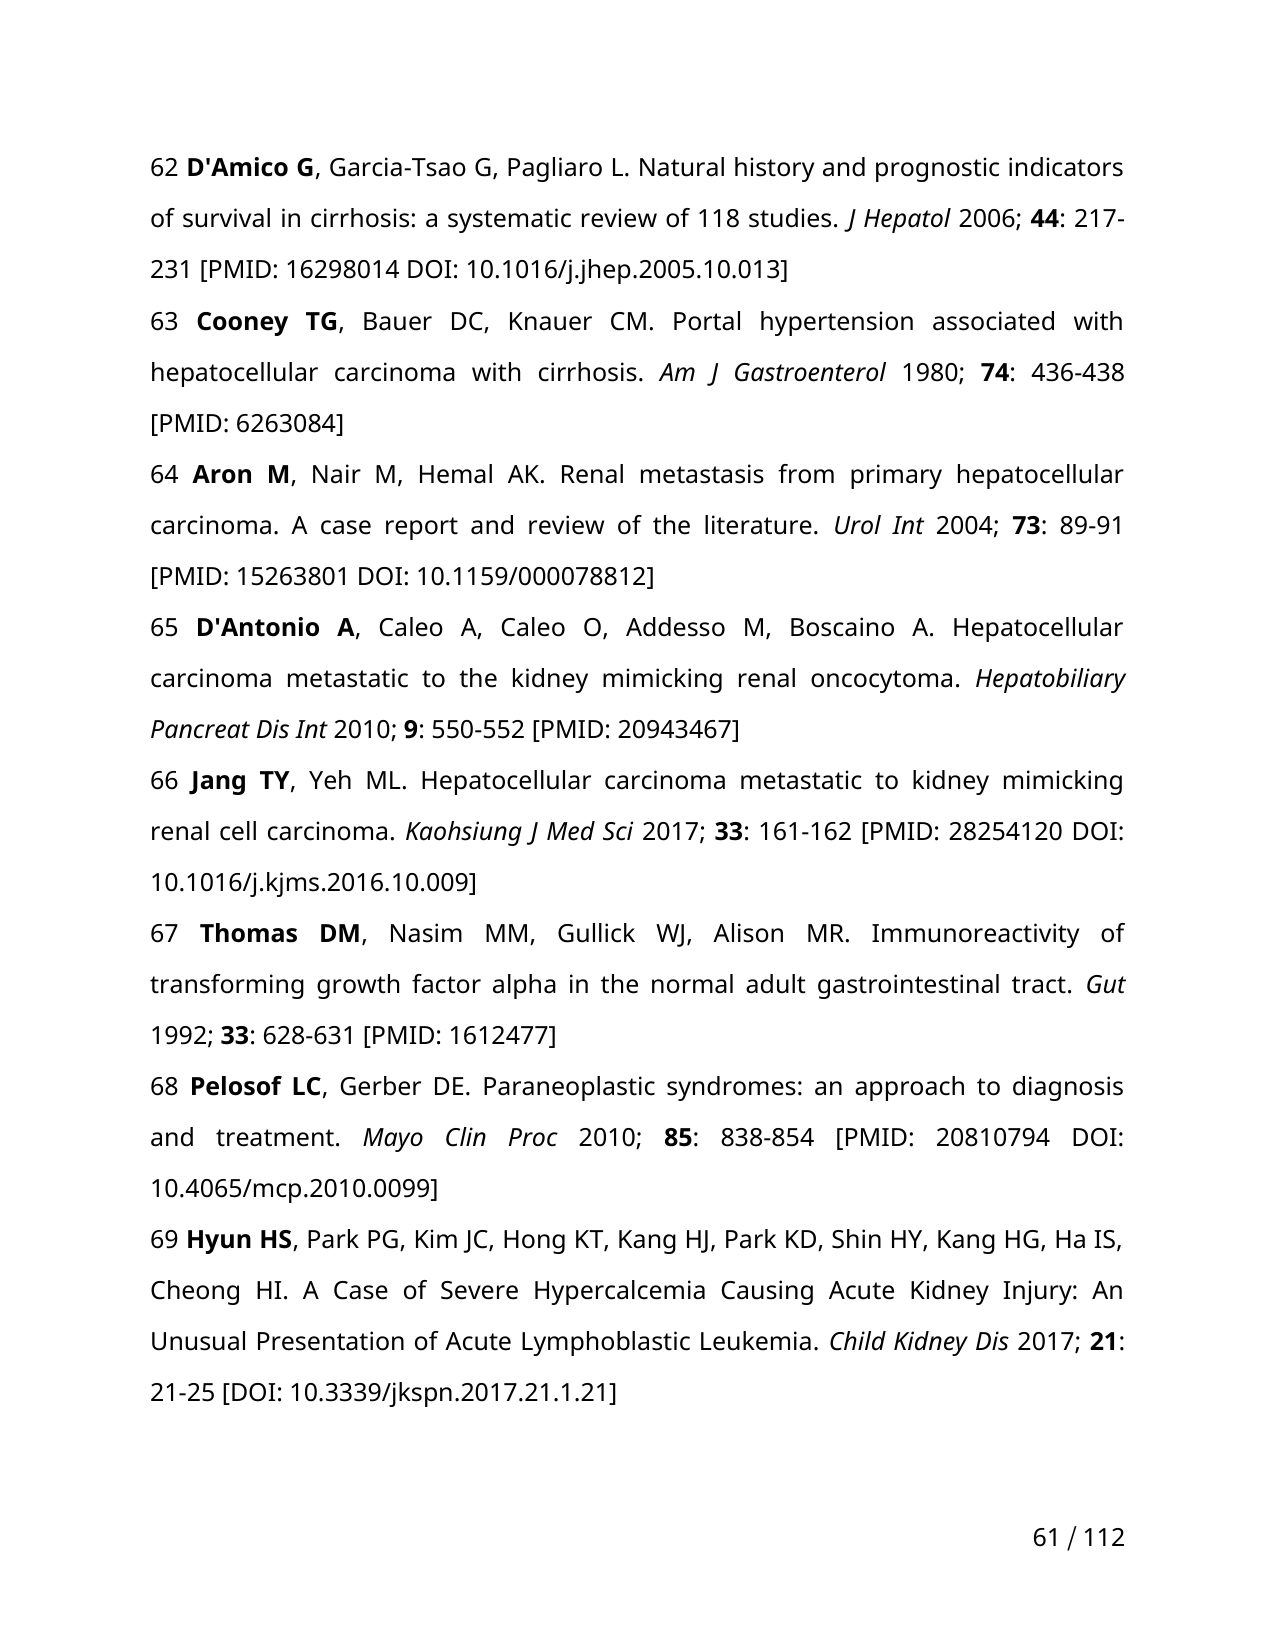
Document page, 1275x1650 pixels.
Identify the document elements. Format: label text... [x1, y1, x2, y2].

text 65 D'Antonio A, Caleo A, Caleo O, Addesso M, Boscaino A. Hepatocellular carcinoma metastatic to the kidney mimicking renal oncocytoma. Hepatobiliary Pancreat Dis Int 2010; 9: 550-552 [PMID: 20943467] [150, 609, 1125, 746]
text 69 Hyun HS, Park PG, Kim JC, Hong KT, Kang HJ, Park KD, Shin HY, Kang HG, Ha IS, Cheong HI. A Case of Severe Hypercalcemia Causing Acute Kidney Injury: An Unusual Presentation of Acute Lymphoblastic Leukemia. Child Kidney Dis 2017; 21: 21-25 [DOI: 10.3339/jkspn.2017.21.1.21] [150, 1222, 1125, 1409]
text 62 D'Amico G, Garcia-Tsao G, Pagliaro L. Natural history and prognostic indicators of survival in cirrhosis: a systematic review of 118 studies. J Hepatol 2006; 44: 217-231 [PMID: 16298014 DOI: 10.1016/j.jhep.2005.10.013] [150, 150, 1125, 286]
text 64 Aron M, Nair M, Hemal AK. Renal metastasis from primary hepatocellular carcinoma. A case report and review of the literature. Urol Int 2004; 73: 89-91 [PMID: 15263801 DOI: 10.1159/000078812] [150, 456, 1125, 592]
text 68 Pelosof LC, Gerber DE. Paraneoplastic syndromes: an approach to diagnosis and treatment. Mayo Clin Proc 2010; 85: 838-854 [PMID: 20810794 DOI: 10.4065/mcp.2010.0099] [150, 1069, 1125, 1205]
text 66 Jang TY, Yeh ML. Hepatocellular carcinoma metastatic to kidney mimicking renal cell carcinoma. Kaohsiung J Med Sci 2017; 33: 161-162 [PMID: 28254120 DOI: 10.1016/j.kjms.2016.10.009] [150, 762, 1125, 899]
text 63 Cooney TG, Bauer DC, Knauer CM. Portal hypertension associated with hepatocellular carcinoma with cirrhosis. Am J Gastroenterol 1980; 74: 436-438 [PMID: 6263084] [150, 303, 1125, 439]
text 67 Thomas DM, Nasim MM, Gullick WJ, Alison MR. Immunoreactivity of transforming growth factor alpha in the normal adult gastrointestinal tract. Gut 1992; 33: 628-631 [PMID: 1612477] [150, 916, 1125, 1052]
